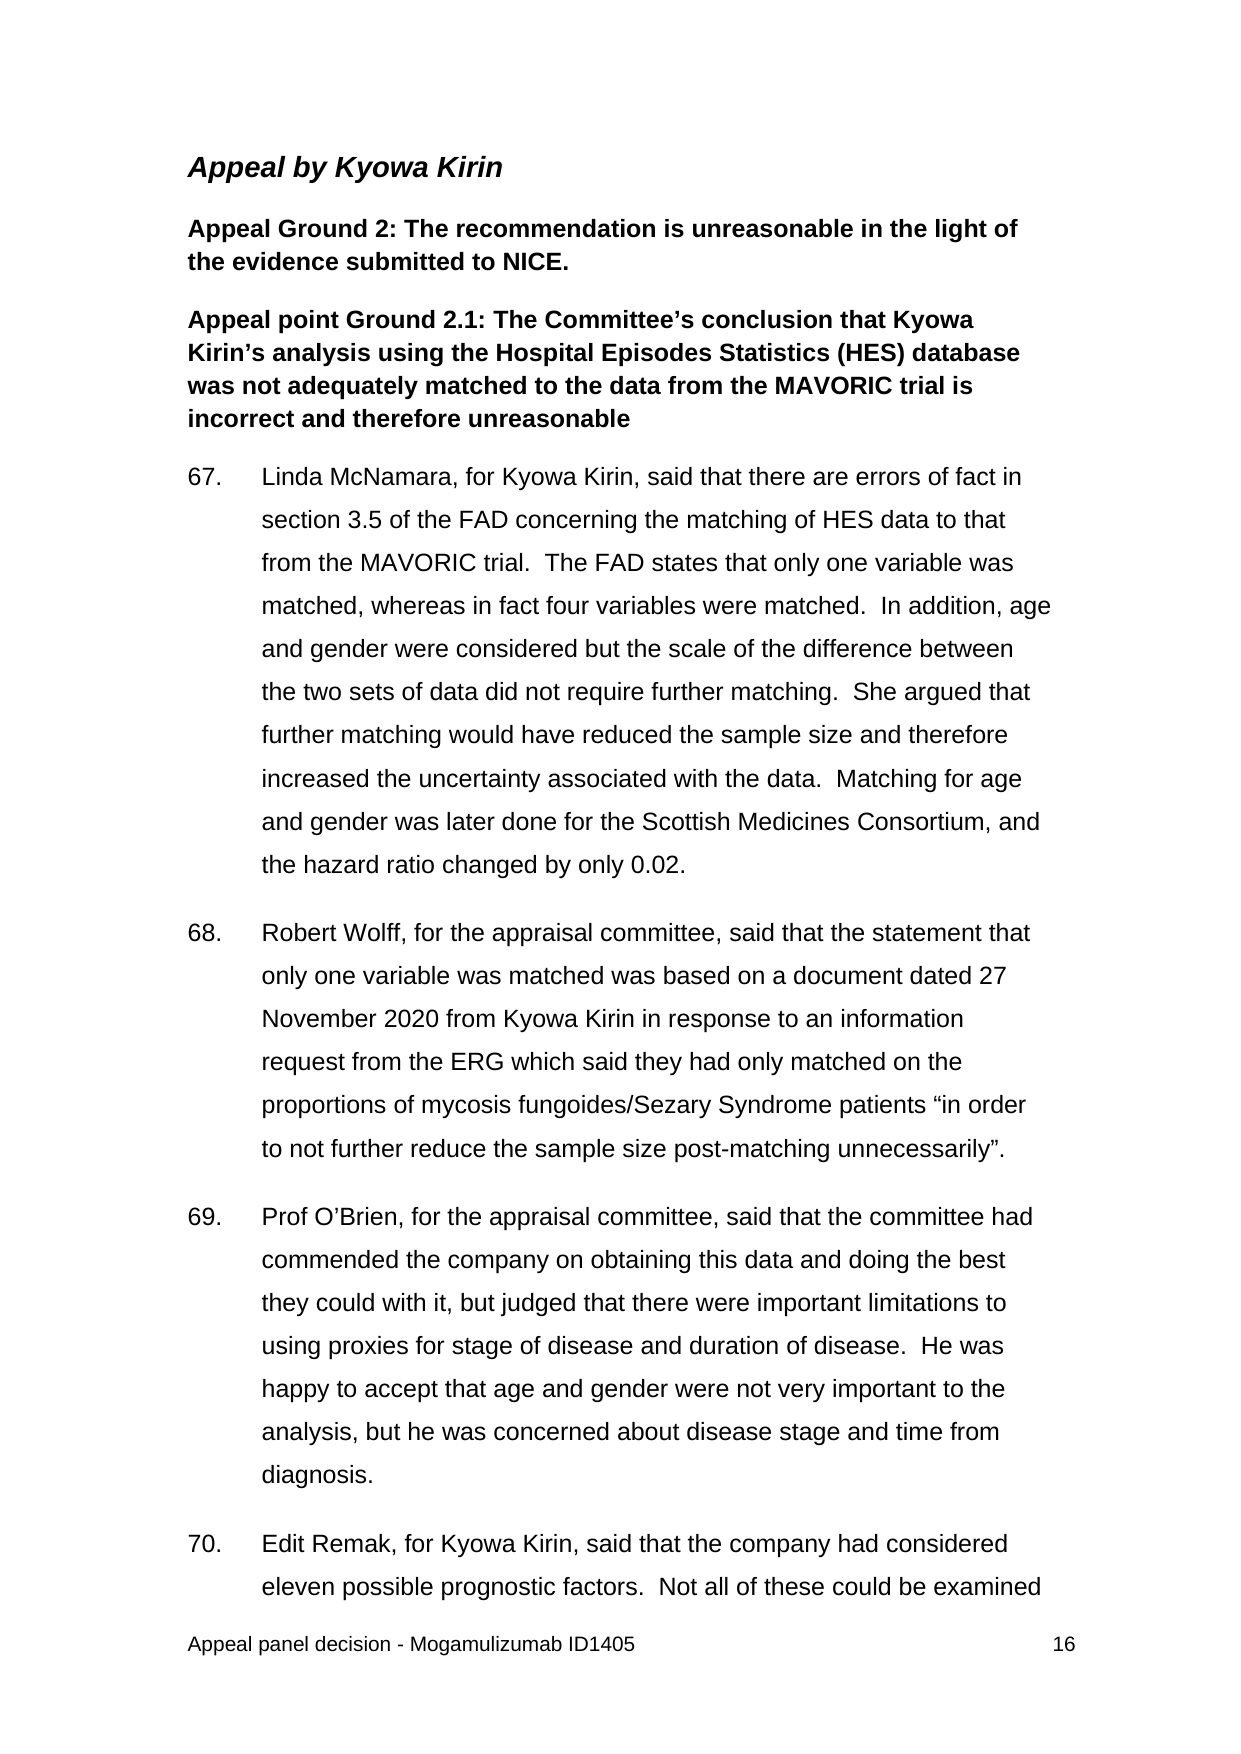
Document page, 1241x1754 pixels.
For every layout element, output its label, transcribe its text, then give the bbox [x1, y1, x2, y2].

subtitle Appeal point Ground 2.1: The Committee’s conclusion that Kyowa Kirin’s analysis using the Hospital Episodes Statistics (HES) database was not adequately matched to the data from the MAVORIC trial is incorrect and therefore unreasonable [187, 304, 1053, 432]
text Prof O’Brien, for the appraisal committee, said that the committee had commended the company on obtaining this data and doing the best they could with it, but judged that there were important limitations to using proxies for stage of disease and duration of disease. He was happy to accept that age and gender were not very important to the analysis, but he was concerned about disease stage and time from diagnosis. [187, 1202, 1053, 1489]
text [187, 1528, 1053, 1600]
subtitle Appeal Ground 2: The recommendation is unreasonable in the light of the evidence submitted to NICE. [187, 213, 1053, 275]
text Robert Wolff, for the appraisal committee, said that the statement that only one variable was matched was based on a document dated 27 November 2020 from Kyowa Kirin in response to an information request from the ERG which said they had only matched on the proportions of mycosis fungoides/Sezary Syndrome patients “in order to not further reduce the sample size post-matching unnecessarily”. [187, 918, 1053, 1162]
text Linda McNamara, for Kyowa Kirin, said that there are errors of fact in section 3.5 of the FAD concerning the matching of HES data to that from the MAVORIC trial. The FAD states that only one variable was matched, whereas in fact four variables were matched. In addition, age and gender were considered but the scale of the difference between the two sets of data did not require further matching. She argued that further matching would have reduced the sample size and therefore increased the uncertainty associated with the data. Matching for age and gender was later done for the Scottish Medicines Consortium, and the hazard ratio changed by only 0.02. [187, 462, 1053, 878]
subtitle Appeal by Kyowa Kirin [187, 150, 1053, 183]
